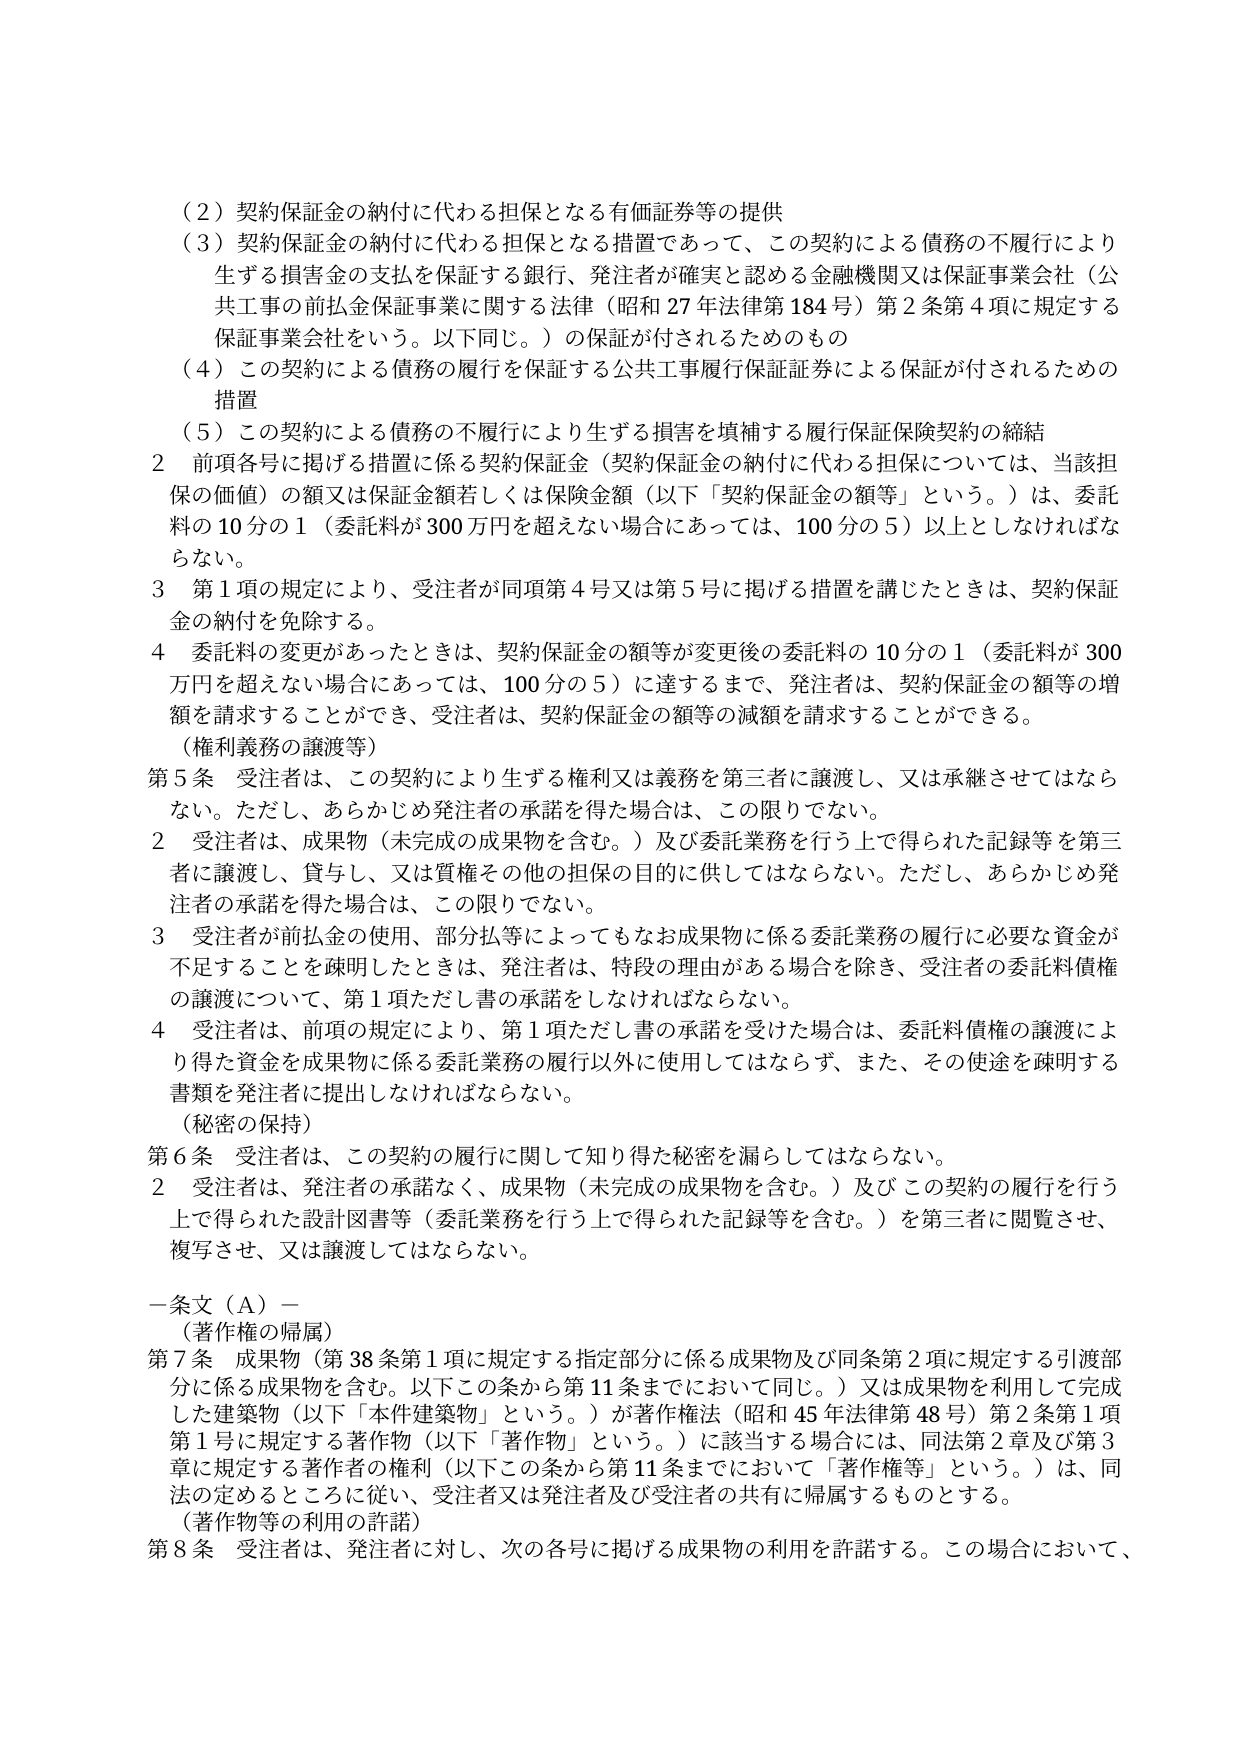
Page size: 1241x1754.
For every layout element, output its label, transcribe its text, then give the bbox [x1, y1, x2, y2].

text ４ 委託料の変更があったときは、契約保証金の額等が変更後の委託料の10分の１（委託料が 300万円を超えない場合にあっては、100分の５）に達するまで、発注者は、契約保証金の額等の増額を請求することができ、受注者は、契約保証金の額等の減額を請求することができる。 [148, 636, 1122, 730]
text －条文（Ａ）－ [148, 1292, 1122, 1319]
text （４）この契約による債務の履行を保証する公共工事履行保証証券による保証が付されるための措置 [171, 352, 1122, 415]
text （著作物等の利用の許諾） [171, 1509, 1122, 1536]
text （２）契約保証金の納付に代わる担保となる有価証券等の提供 [171, 195, 1122, 226]
text ４ 受注者は、前項の規定により、第１項ただし書の承諾を受けた場合は、委託料債権の譲渡により得た資金を成果物に係る委託業務の履行以外に使用してはならず、また、その使途を疎明する書類を発注者に提出しなければならない。 [148, 1013, 1122, 1108]
text （３）契約保証金の納付に代わる担保となる措置であって、この契約による債務の不履行により生ずる損害金の支払を保証する銀行、発注者が確実と認める金融機関又は保証事業会社（公共工事の前払金保証事業に関する法律（昭和27年法律第184号）第２条第４項に規定する保証事業会社をいう。以下同じ。）の保証が付されるためのもの [171, 226, 1122, 352]
text 第７条 成果物（第38条第１項に規定する指定部分に係る成果物及び同条第２項に規定する引渡部分に係る成果物を含む。以下この条から第11条までにおいて同じ。）又は成果物を利用して完成した建築物（以下「本件建築物」という。）が著作権法（昭和45年法律第48号）第２条第１項第１号に規定する著作物（以下「著作物」という。）に該当する場合には、同法第２章及び第３章に規定する著作者の権利（以下この条から第11条までにおいて「著作権等」という。）は、同法の定めるところに従い、受注者又は発注者及び受注者の共有に帰属するものとする。 [148, 1346, 1122, 1509]
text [148, 1536, 1122, 1563]
text 第６条 受注者は、この契約の履行に関して知り得た秘密を漏らしてはならない。 [148, 1139, 1122, 1171]
text ３ 受注者が前払金の使用、部分払等によってもなお成果物に係る委託業務の履行に必要な資金が不足することを疎明したときは、発注者は、特段の理由がある場合を除き、受注者の委託料債権の譲渡について、第１項ただし書の承諾をしなければならない。 [148, 919, 1122, 1013]
text ２ 前項各号に掲げる措置に係る契約保証金（契約保証金の納付に代わる担保については、当該担保の価値）の額又は保証金額若しくは保険金額（以下「契約保証金の額等」という。）は、委託料の10分の１（委託料が300万円を超えない場合にあっては、100分の５）以上としなければならない。 [148, 447, 1122, 573]
text （著作権の帰属） [171, 1319, 1122, 1346]
text ２ 受注者は、成果物（未完成の成果物を含む。）及び委託業務を行う上で得られた記録等を第三者に譲渡し、貸与し、又は質権その他の担保の目的に供してはならない。ただし、あらかじめ発注者の承諾を得た場合は、この限りでない。 [148, 824, 1122, 919]
text ３ 第１項の規定により、受注者が同項第４号又は第５号に掲げる措置を講じたときは、契約保証金の納付を免除する。 [148, 573, 1122, 636]
text （秘密の保持） [171, 1108, 1122, 1139]
text 第５条 受注者は、この契約により生ずる権利又は義務を第三者に譲渡し、又は承継させてはならない。ただし、あらかじめ発注者の承諾を得た場合は、この限りでない。 [148, 762, 1122, 824]
text ２ 受注者は、発注者の承諾なく、成果物（未完成の成果物を含む。）及びこの契約の履行を行う上で得られた設計図書等（委託業務を行う上で得られた記録等を含む。）を第三者に閲覧させ、複写させ、又は譲渡してはならない。 [148, 1171, 1122, 1265]
text （５）この契約による債務の不履行により生ずる損害を填補する履行保証保険契約の締結 [171, 415, 1122, 447]
text （権利義務の譲渡等） [171, 730, 1122, 762]
